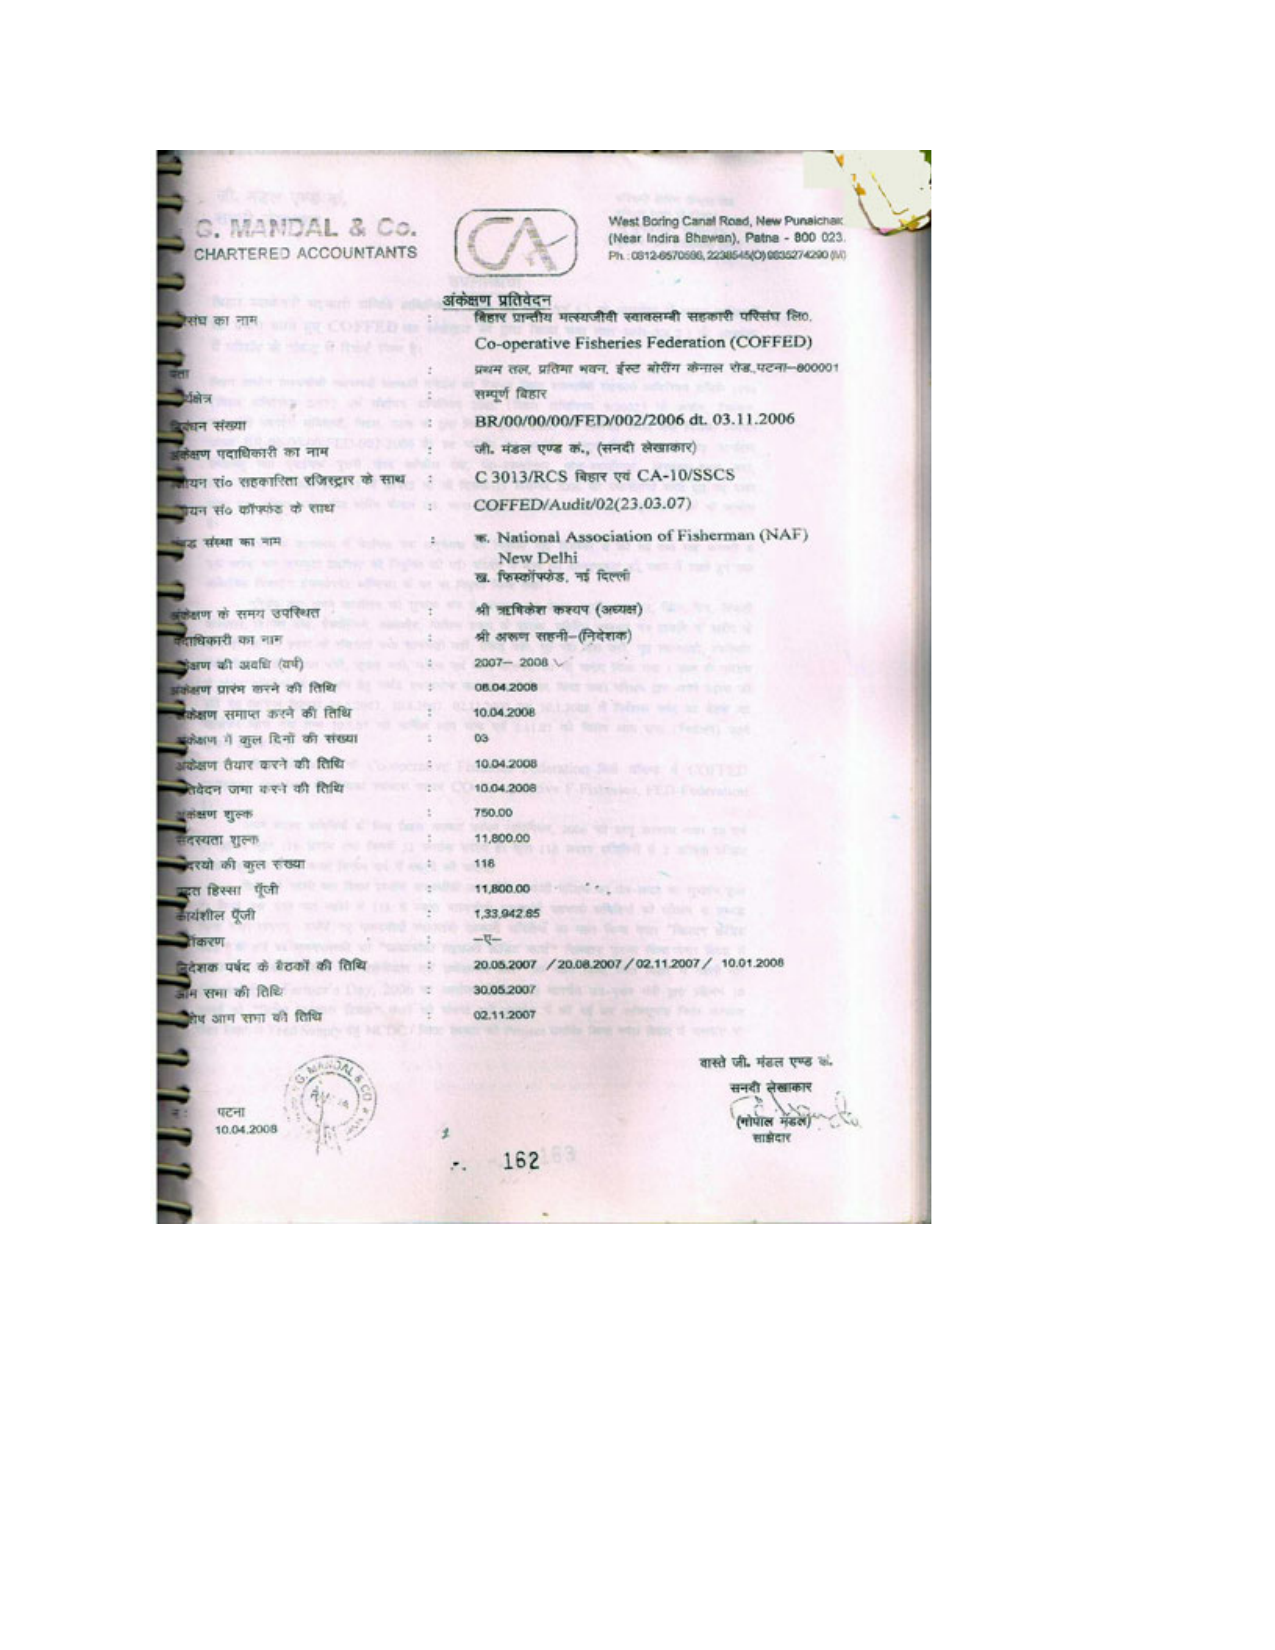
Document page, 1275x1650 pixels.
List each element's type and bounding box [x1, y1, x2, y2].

picture [150, 150, 932, 1224]
